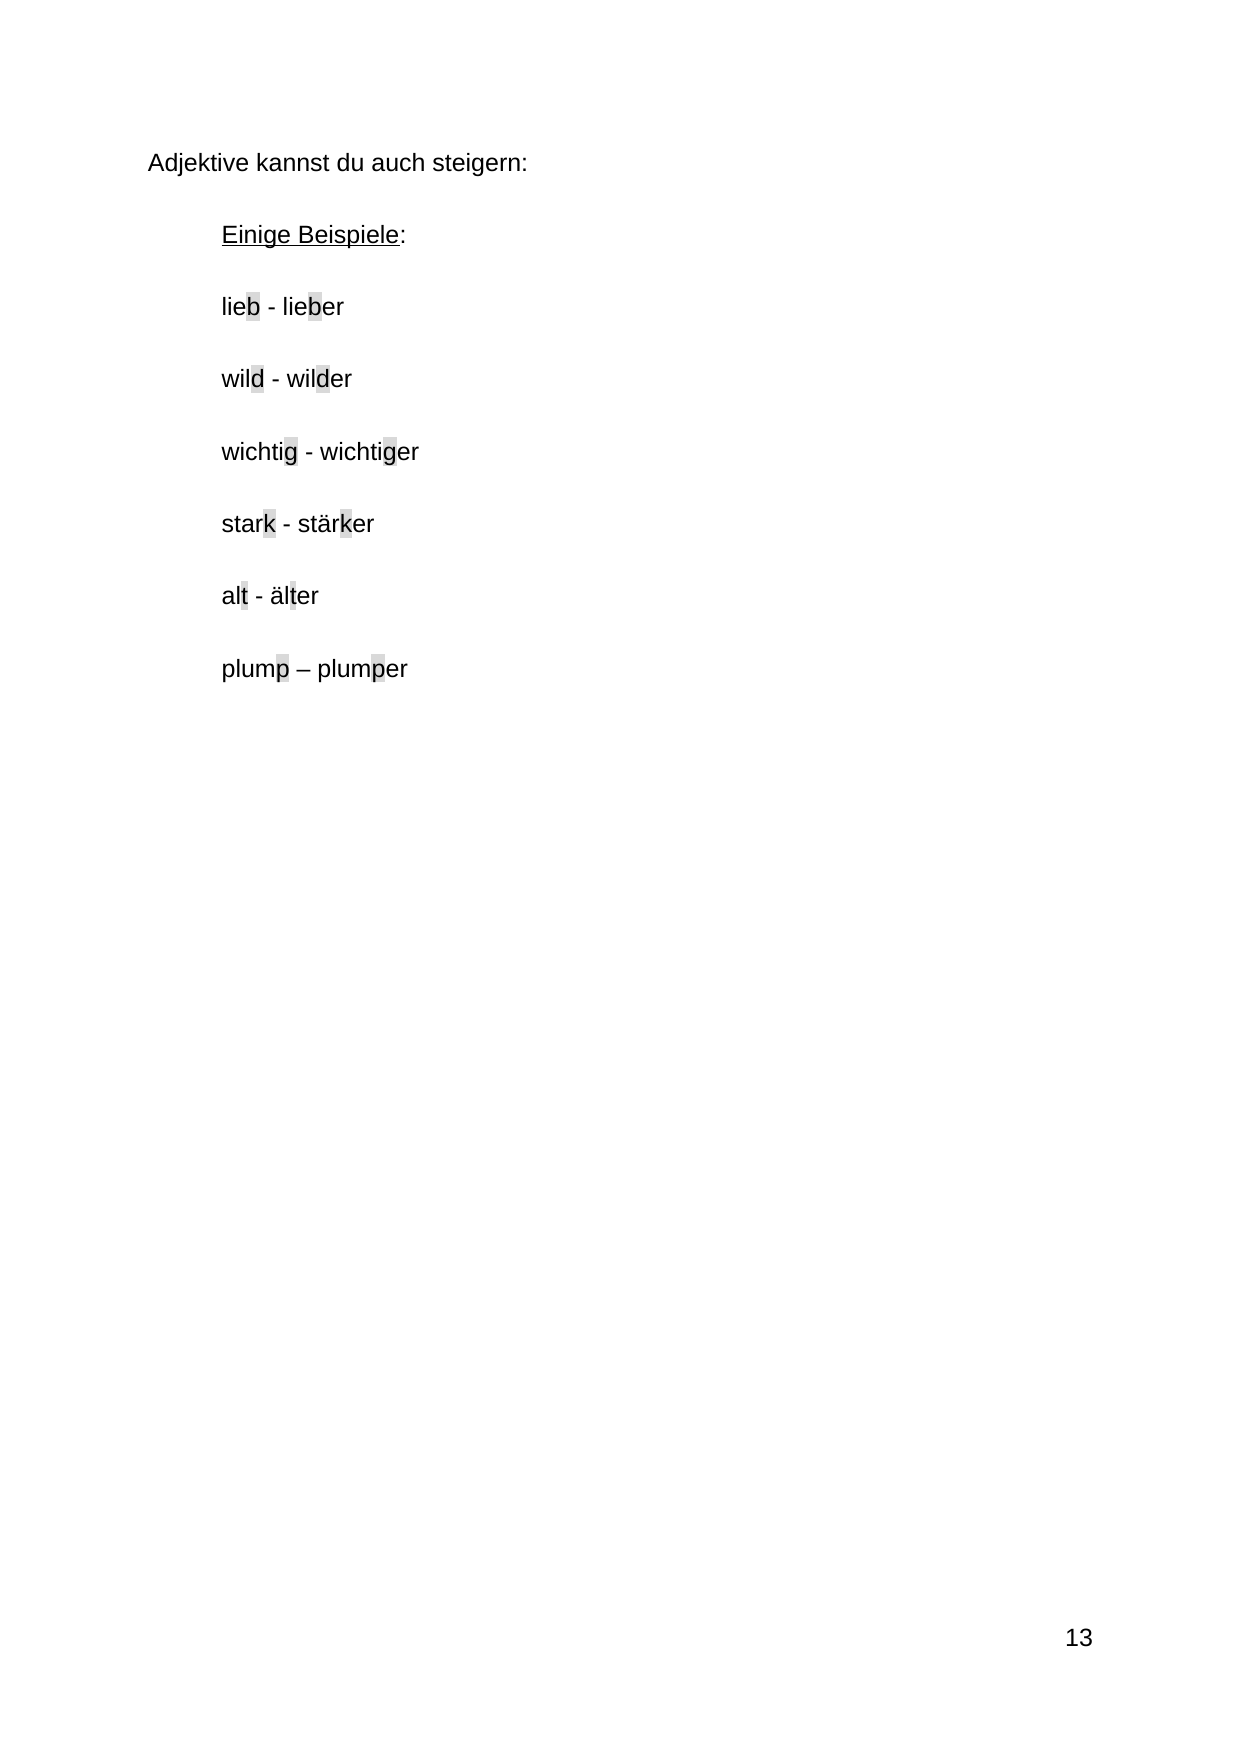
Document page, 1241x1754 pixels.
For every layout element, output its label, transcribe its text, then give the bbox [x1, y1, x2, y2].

text lieb - lieber [260, 292, 308, 321]
text lieb - lieber [148, 292, 246, 321]
text plump – plumper [385, 654, 1093, 682]
text alt - älter [148, 581, 241, 610]
text wichtig - wichtiger [148, 437, 284, 466]
text wichtig - wichtiger [397, 437, 1093, 466]
text plump – plumper [289, 654, 371, 682]
text alt - älter [248, 581, 290, 610]
text wild - wilder [148, 364, 1093, 393]
text Adjektive kannst du auch steigern: [148, 148, 1093, 176]
text stark - stärker [148, 509, 263, 538]
text lieb - lieber [322, 292, 1093, 321]
text wichtig - wichtiger [298, 437, 383, 466]
text Einige Beispiele: [148, 220, 1093, 249]
text alt - älter [296, 581, 1093, 610]
text stark - stärker [276, 509, 340, 538]
text plump – plumper [148, 654, 276, 682]
text stark - stärker [352, 509, 1093, 538]
